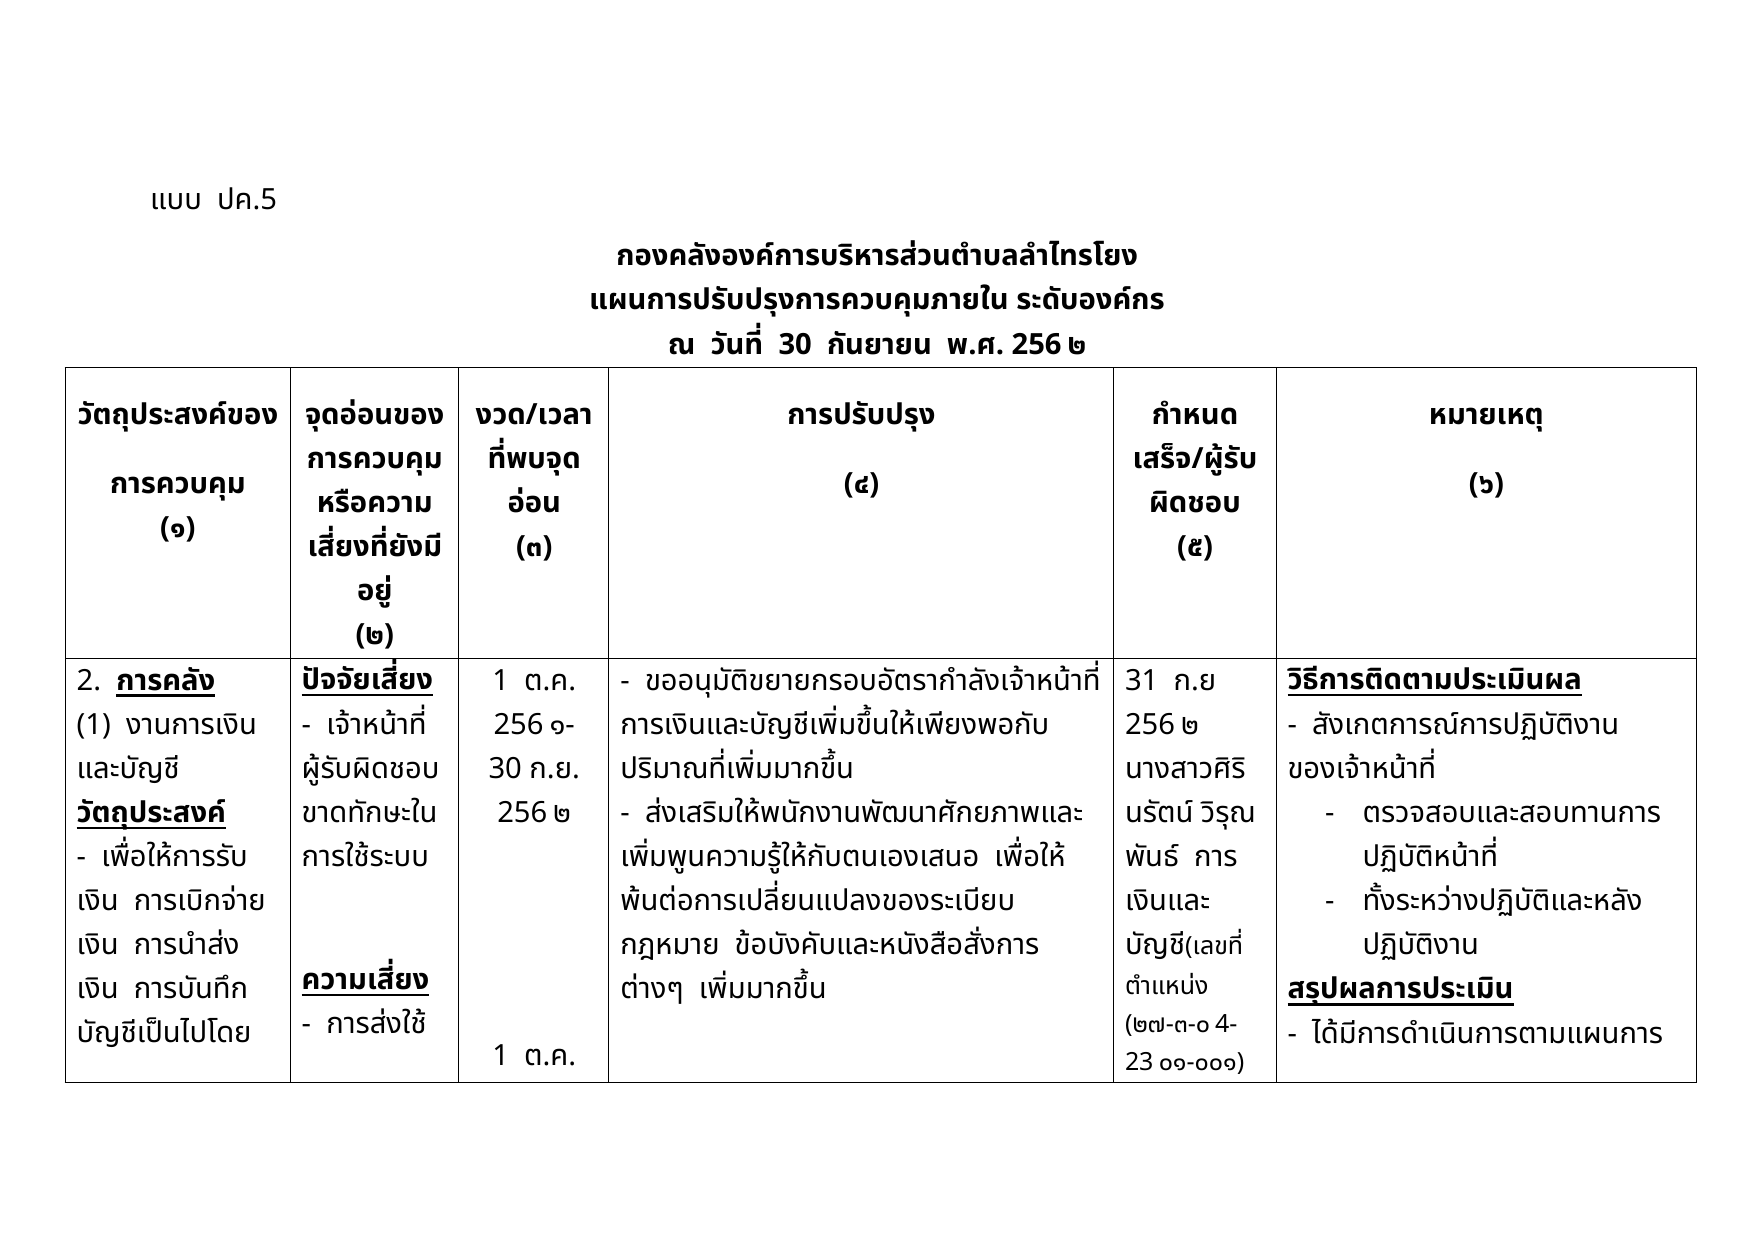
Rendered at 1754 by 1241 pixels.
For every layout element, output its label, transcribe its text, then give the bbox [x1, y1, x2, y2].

table_header การปรับปรุง (๔) [609, 368, 1113, 658]
text แผนการปรับปรุงการควบคุมภายใน ระดับองค์กร [150, 279, 1604, 323]
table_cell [66, 659, 290, 1082]
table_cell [459, 659, 608, 1082]
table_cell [1277, 659, 1696, 1082]
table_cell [1114, 659, 1276, 1082]
text แบบ ปค.5 [150, 150, 1585, 222]
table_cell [291, 659, 458, 1082]
table_header วัตถุประสงค์ของ การควบคุม (๑) [66, 368, 290, 658]
table_header หมายเหตุ (๖) [1277, 368, 1696, 658]
text ณ วันที่ 30 กันยายน พ.ศ. 256๒ [150, 323, 1604, 367]
text กองคลังองค์การบริหารส่วนตำบลลำไทรโยง [150, 235, 1604, 279]
table_header กำหนดเสร็จ/ผู้รับผิดชอบ (๕) [1114, 368, 1276, 658]
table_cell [609, 659, 1113, 1082]
table_header จุดอ่อนของการควบคุมหรือความเสี่ยงที่ยังมีอยู่ (๒) [291, 368, 458, 658]
table_header งวด/เวลาที่พบจุดอ่อน (๓) [459, 368, 608, 658]
